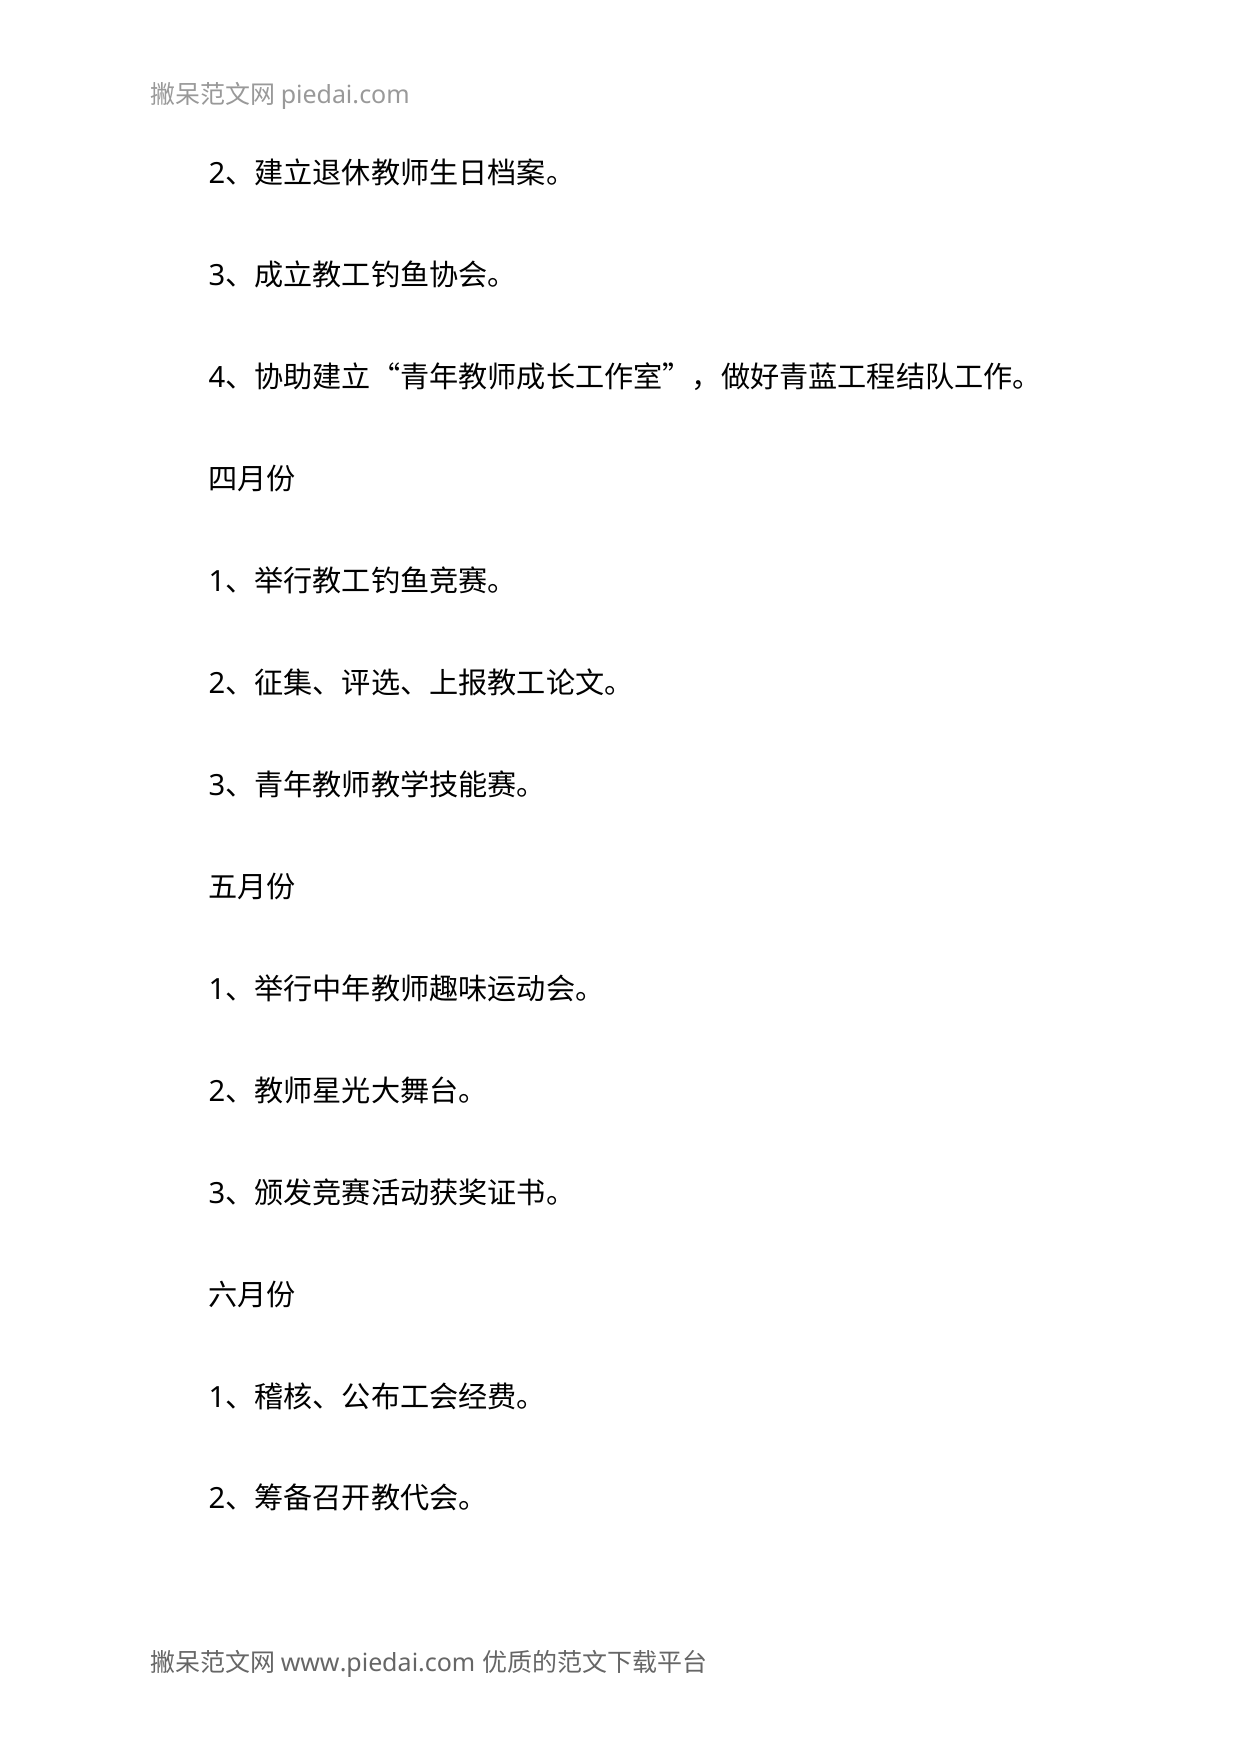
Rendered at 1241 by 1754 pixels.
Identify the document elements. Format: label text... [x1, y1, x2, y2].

text 1、举行教工钓鱼竞赛。 [150, 558, 1090, 600]
text 四月份 [150, 456, 1090, 498]
text 六月份 [150, 1271, 1090, 1314]
text 2、筹备召开教代会。 [150, 1475, 1090, 1517]
text 2、教师星光大舞台。 [150, 1067, 1090, 1110]
text 3、青年教师教学技能赛。 [150, 762, 1090, 804]
text 2、建立退休教师生日档案。 [150, 150, 1090, 192]
text 3、颁发竞赛活动获奖证书。 [150, 1169, 1090, 1212]
text 1、举行中年教师趣味运动会。 [150, 965, 1090, 1008]
text 2、征集、评选、上报教工论文。 [150, 660, 1090, 702]
text 五月份 [150, 864, 1090, 906]
text 4、协助建立“青年教师成长工作室”，做好青蓝工程结队工作。 [150, 354, 1090, 396]
text 1、稽核、公布工会经费。 [150, 1373, 1090, 1416]
text 3、成立教工钓鱼协会。 [150, 252, 1090, 294]
